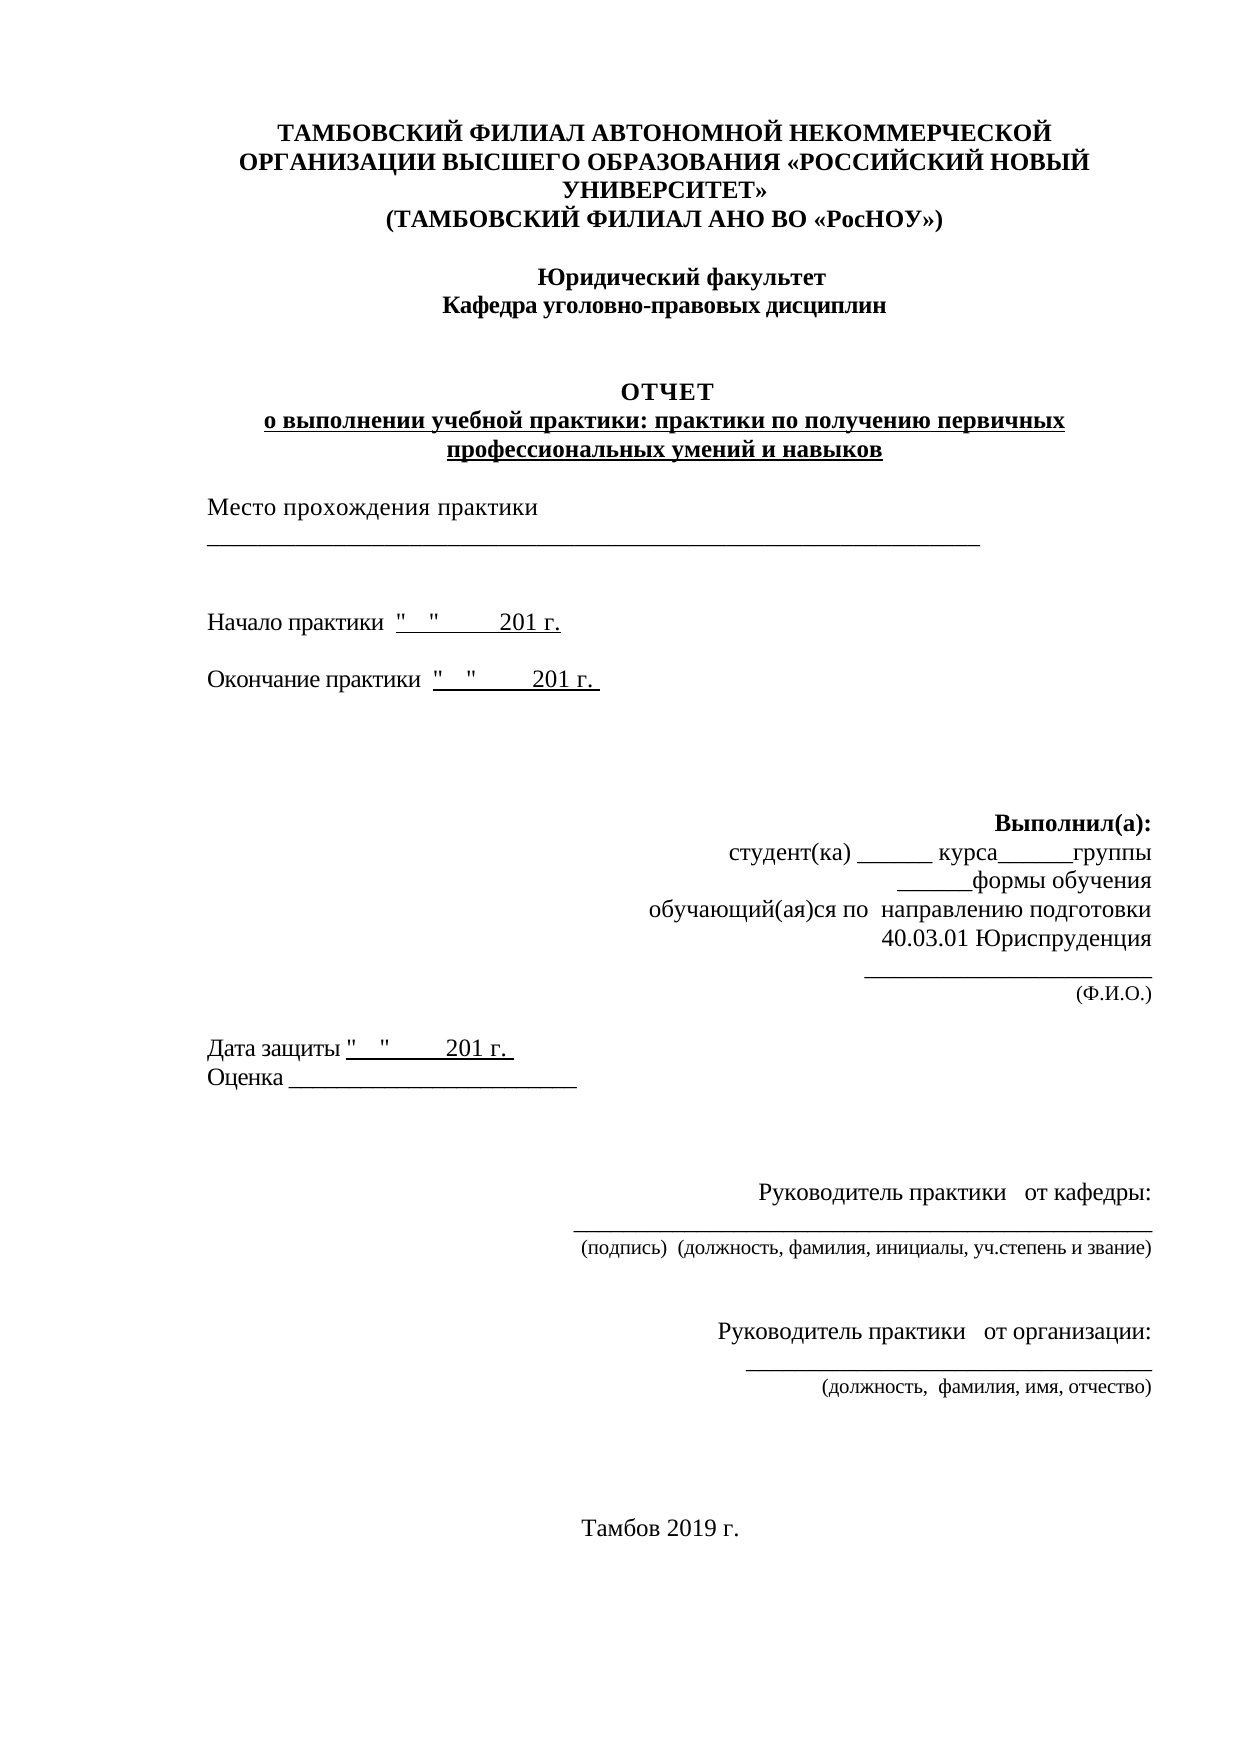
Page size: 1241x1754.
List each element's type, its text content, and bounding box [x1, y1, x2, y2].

text обучающий(ая)ся по направлению подготовки [177, 894, 1152, 923]
text (ТАМБОВСКИЙ ФИЛИАЛ АНО ВО «РосНОУ») [177, 204, 1152, 233]
text Начало практики " " 201 г. [207, 607, 1152, 636]
text Оценка ________________________ [207, 1062, 1152, 1091]
text _________________________________ [177, 1345, 1152, 1374]
text Окончание практики " " 201 г. [207, 664, 1040, 693]
text (подпись) (должность, фамилия, инициалы, уч.степень и звание) [177, 1235, 1152, 1259]
text Место прохождения практики _____________________________________________________________ [207, 492, 1152, 549]
text Дата защиты " " 201 г. [207, 1033, 1040, 1062]
text _______________________________________________ [177, 1206, 1152, 1235]
text _______________________ [177, 952, 1152, 981]
text Кафедра уголовно-правовых дисциплин [177, 291, 1152, 319]
text Тамбов 2019 г. [177, 1513, 1143, 1542]
text Юридический факультет [537, 262, 1152, 291]
text ______формы обучения [177, 866, 1152, 894]
text ТАМБОВСКИЙ ФИЛИАЛ АВТОНОМНОЙ НЕКОММЕРЧЕСКОЙ ОРГАНИЗАЦИИ ВЫСШЕГО ОБРАЗОВАНИЯ «РОССИЙСКИЙ НОВЫЙ УНИВЕРСИТЕТ» [177, 118, 1152, 204]
text Выполнил(а): [177, 808, 1152, 837]
text 40.03.01 Юриспруденция [177, 923, 1152, 952]
text Руководитель практики от кафедры: [207, 1177, 1152, 1206]
text ОТЧЕТ [182, 377, 1152, 406]
text студент(ка) ______ курса______группы [177, 837, 1152, 866]
text (Ф.И.О.) [177, 981, 1152, 1005]
text Руководитель практики от организации: [177, 1316, 1152, 1345]
text о выполнении учебной практики: практики по получению первичных профессиональных умений и навыков [177, 406, 1152, 463]
text (должность, фамилия, имя, отчество) [177, 1374, 1152, 1398]
